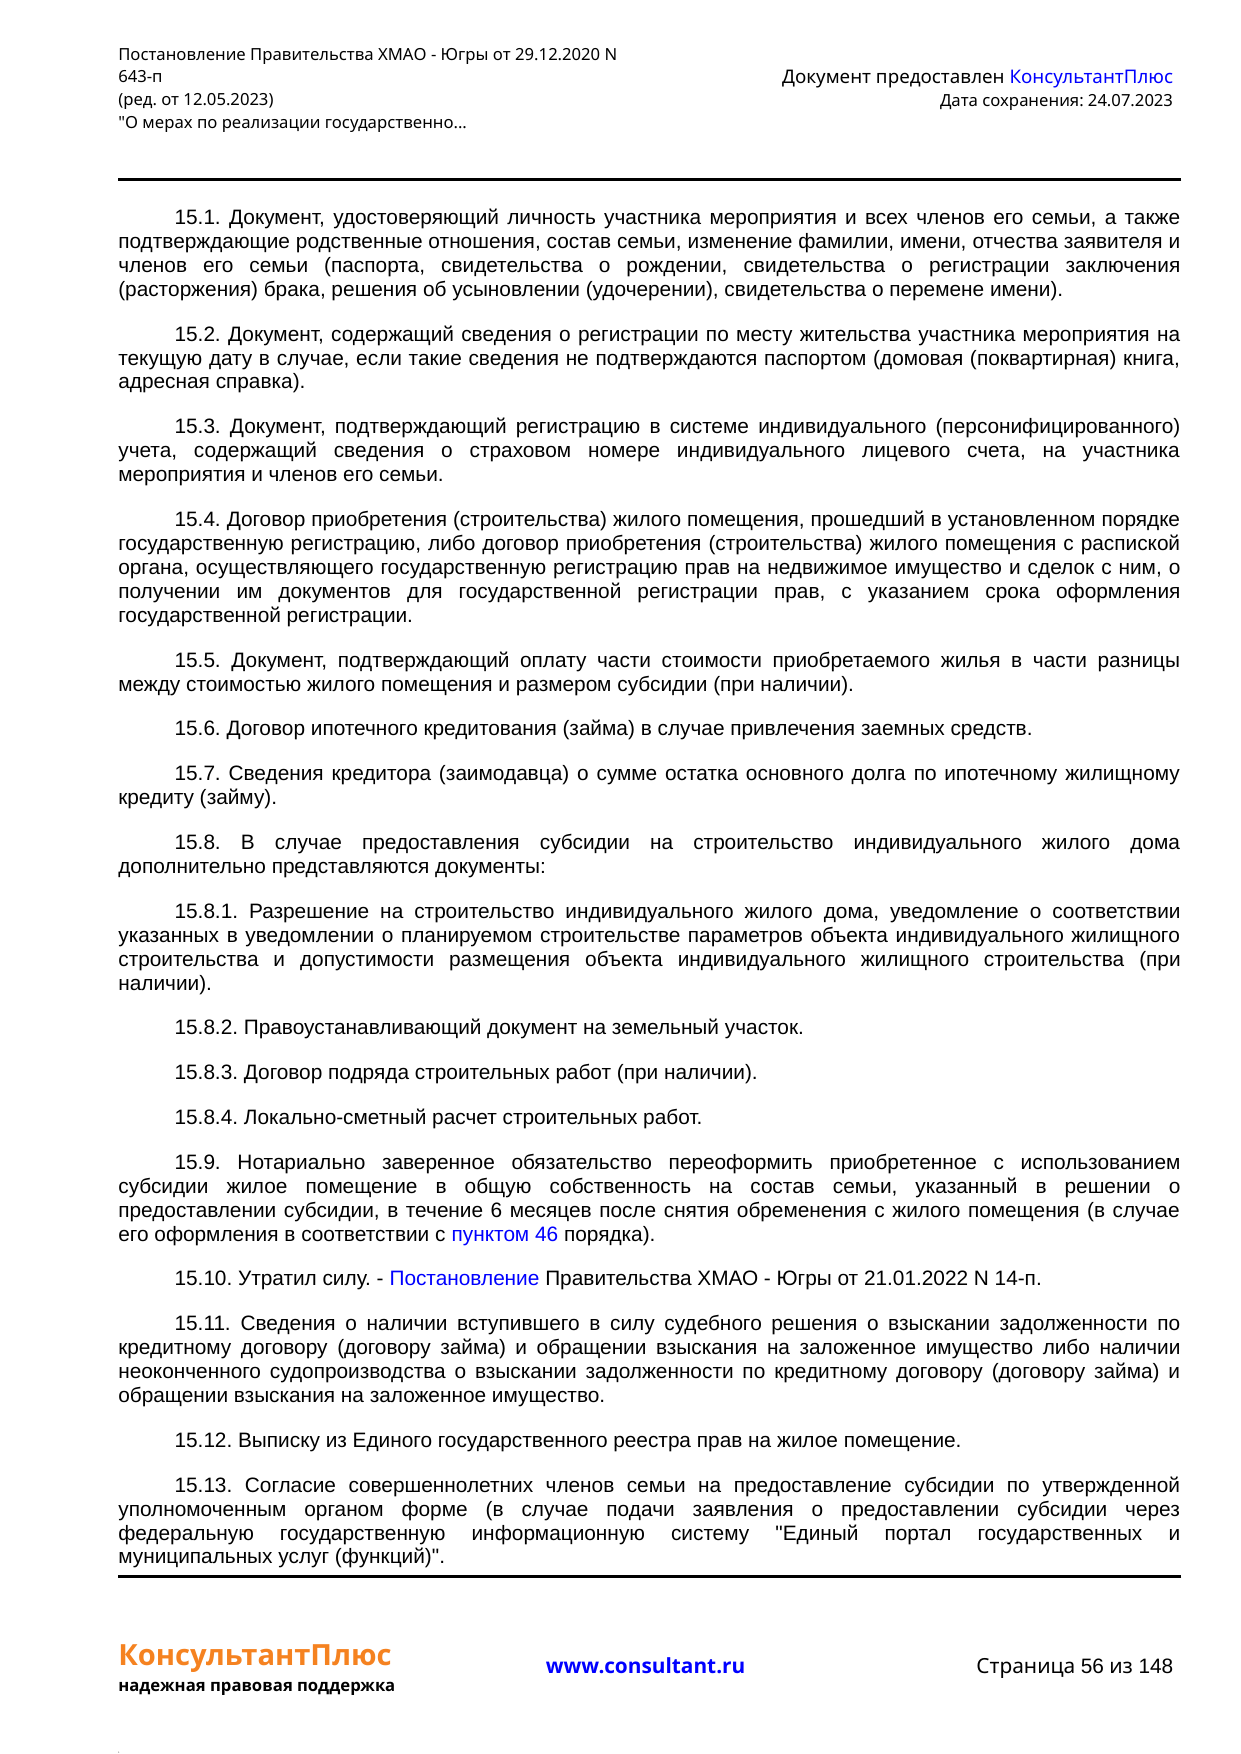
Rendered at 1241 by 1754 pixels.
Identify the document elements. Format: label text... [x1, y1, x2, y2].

text 15.12. Выписку из Единого государственного реестра прав на жилое помещение. [118, 1428, 1181, 1452]
text 15.7. Сведения кредитора (заимодавца) о сумме остатка основного долга по ипотечному жилищному кредиту (займу). [118, 761, 1181, 809]
text 15.13. Согласие совершеннолетних членов семьи на предоставление субсидии по утвержденной уполномоченным органом форме (в случае подачи заявления о предоставлении субсидии через федеральную государственную информационную систему "Единый портал государственных и муниципальных услуг (функций)". [118, 1472, 1181, 1568]
text 15.8.3. Договор подряда строительных работ (при наличии). [118, 1060, 1181, 1084]
text 15.8. В случае предоставления субсидии на строительство индивидуального жилого дома дополнительно представляются документы: [118, 830, 1181, 878]
text 15.1. Документ, удостоверяющий личность участника мероприятия и всех членов его семьи, а также подтверждающие родственные отношения, состав семьи, изменение фамилии, имени, отчества заявителя и членов его семьи (паспорта, свидетельства о рождении, свидетельства о регистрации заключения (расторжения) брака, решения об усыновлении (удочерении), свидетельства о перемене имени). [118, 205, 1181, 301]
text 15.11. Сведения о наличии вступившего в силу судебного решения о взыскании задолженности по кредитному договору (договору займа) и обращении взыскания на заложенное имущество либо наличии неоконченного судопроизводства о взыскании задолженности по кредитному договору (договору займа) и обращении взыскания на заложенное имущество. [118, 1311, 1181, 1407]
text 15.9. Нотариально заверенное обязательство переоформить приобретенное с использованием субсидии жилое помещение в общую собственность на состав семьи, указанный в решении о предоставлении субсидии, в течение 6 месяцев после снятия обременения с жилого помещения (в случае его оформления в соответствии с пунктом 46 порядка). [118, 1149, 1181, 1245]
text 15.4. Договор приобретения (строительства) жилого помещения, прошедший в установленном порядке государственную регистрацию, либо договор приобретения (строительства) жилого помещения с распиской органа, осуществляющего государственную регистрацию прав на недвижимое имущество и сделок с ним, о получении им документов для государственной регистрации прав, с указанием срока оформления государственной регистрации. [118, 507, 1181, 627]
text 15.3. Документ, подтверждающий регистрацию в системе индивидуального (персонифицированного) учета, содержащий сведения о страховом номере индивидуального лицевого счета, на участника мероприятия и членов его семьи. [118, 414, 1181, 486]
text 15.8.4. Локально-сметный расчет строительных работ. [118, 1105, 1181, 1129]
text 15.6. Договор ипотечного кредитования (займа) в случае привлечения заемных средств. [118, 716, 1181, 740]
text 15.8.2. Правоустанавливающий документ на земельный участок. [118, 1015, 1181, 1039]
text 15.8.1. Разрешение на строительство индивидуального жилого дома, уведомление о соответствии указанных в уведомлении о планируемом строительстве параметров объекта индивидуального жилищного строительства и допустимости размещения объекта индивидуального жилищного строительства (при наличии). [118, 898, 1181, 994]
text 15.5. Документ, подтверждающий оплату части стоимости приобретаемого жилья в части разницы между стоимостью жилого помещения и размером субсидии (при наличии). [118, 647, 1181, 695]
text 15.2. Документ, содержащий сведения о регистрации по месту жительства участника мероприятия на текущую дату в случае, если такие сведения не подтверждаются паспортом (домовая (поквартирная) книга, адресная справка). [118, 321, 1181, 393]
text 15.10. Утратил силу. - Постановление Правительства ХМАО - Югры от 21.01.2022 N 14-п. [118, 1266, 1181, 1290]
